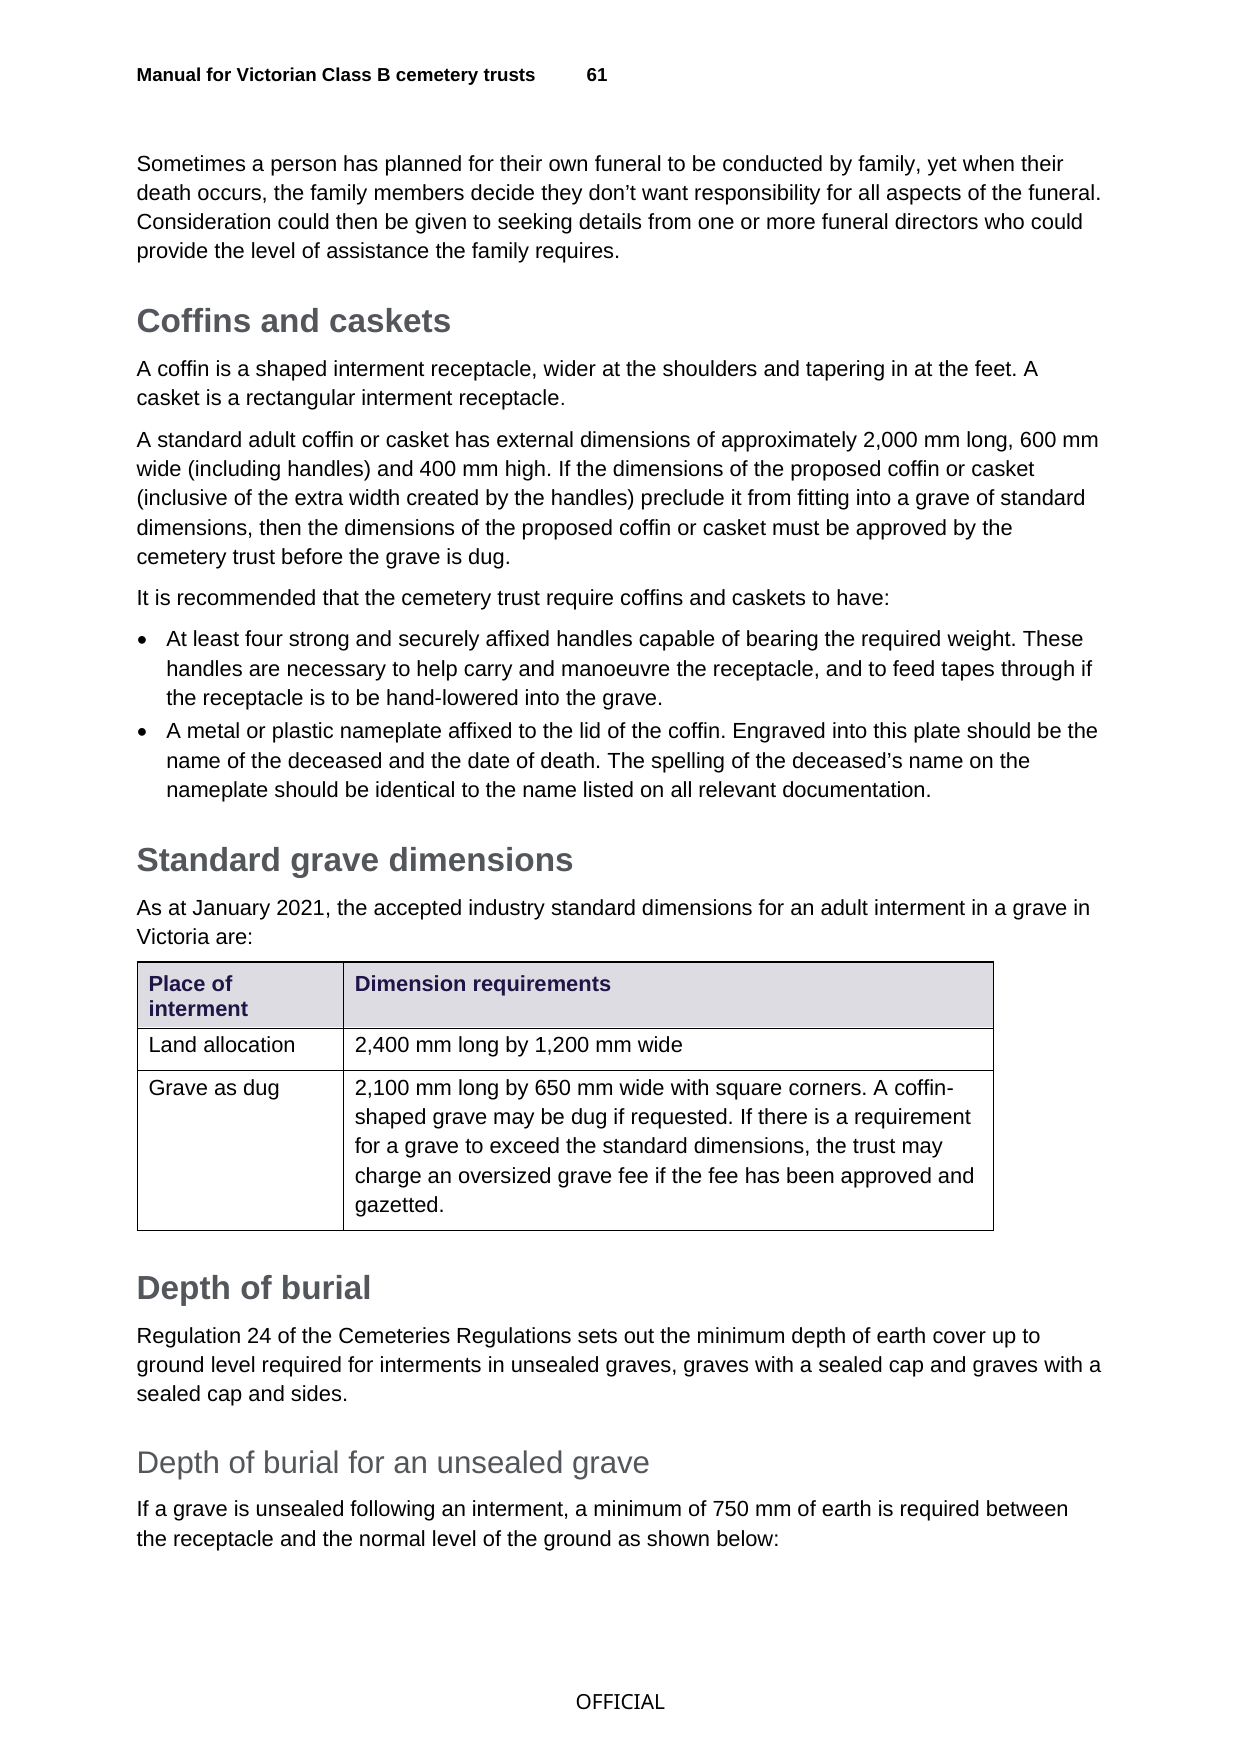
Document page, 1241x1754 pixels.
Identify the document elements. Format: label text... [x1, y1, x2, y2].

subtitle Depth of burial for an unsealed grave [136, 1444, 1104, 1480]
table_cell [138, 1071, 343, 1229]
subtitle Standard grave dimensions [136, 839, 1104, 878]
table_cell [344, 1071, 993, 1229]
text It is recommended that the cemetery trust require coffins and caskets to have: [136, 581, 1104, 610]
text Regulation 24 of the Cemeteries Regulations sets out the minimum depth of earth cover up to ground level required for interments in unsealed graves, graves with a sealed cap and graves with a sealed cap and sides. [136, 1319, 1104, 1406]
text Sometimes a person has planned for their own funeral to be conducted by family, yet when their death occurs, the family members decide they don’t want responsibility for all aspects of the funeral. Consideration could then be given to seeking details from one or more funeral directors who could provide the level of assistance the family requires. [136, 147, 1104, 264]
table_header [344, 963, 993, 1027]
text A metal or plastic nameplate affixed to the lid of the coffin. Engraved into this plate should be the name of the deceased and the date of death. The spelling of the deceased’s name on the nameplate should be identical to the name listed on all relevant documentation. [136, 714, 1104, 802]
text If a grave is unsealed following an interment, a minimum of 750 mm of earth is required between the receptacle and the normal level of the ground as shown below: [136, 1492, 1104, 1551]
subtitle Coffins and caskets [136, 301, 1104, 339]
text As at January 2021, the accepted industry standard dimensions for an adult interment in a grave in Victoria are: [136, 891, 1104, 949]
subtitle Depth of burial [136, 1268, 1104, 1306]
text A standard adult coffin or casket has external dimensions of approximately 2,000 mm long, 600 mm wide (including handles) and 400 mm high. If the dimensions of the proposed coffin or casket (inclusive of the extra width created by the handles) preclude it from fitting into a grave of standard dimensions, then the dimensions of the proposed coffin or casket must be approved by the cemetery trust before the grave is dug. [136, 423, 1104, 569]
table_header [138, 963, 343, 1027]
text At least four strong and securely affixed handles capable of bearing the required weight. These handles are necessary to help carry and manoeuvre the receptacle, and to feed tapes through if the receptacle is to be hand-lowered into the grave. [136, 623, 1104, 710]
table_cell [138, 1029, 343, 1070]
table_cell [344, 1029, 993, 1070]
text A coffin is a shaped interment receptacle, wider at the shoulders and tapering in at the feet. A casket is a rectangular interment receptacle. [136, 352, 1104, 410]
